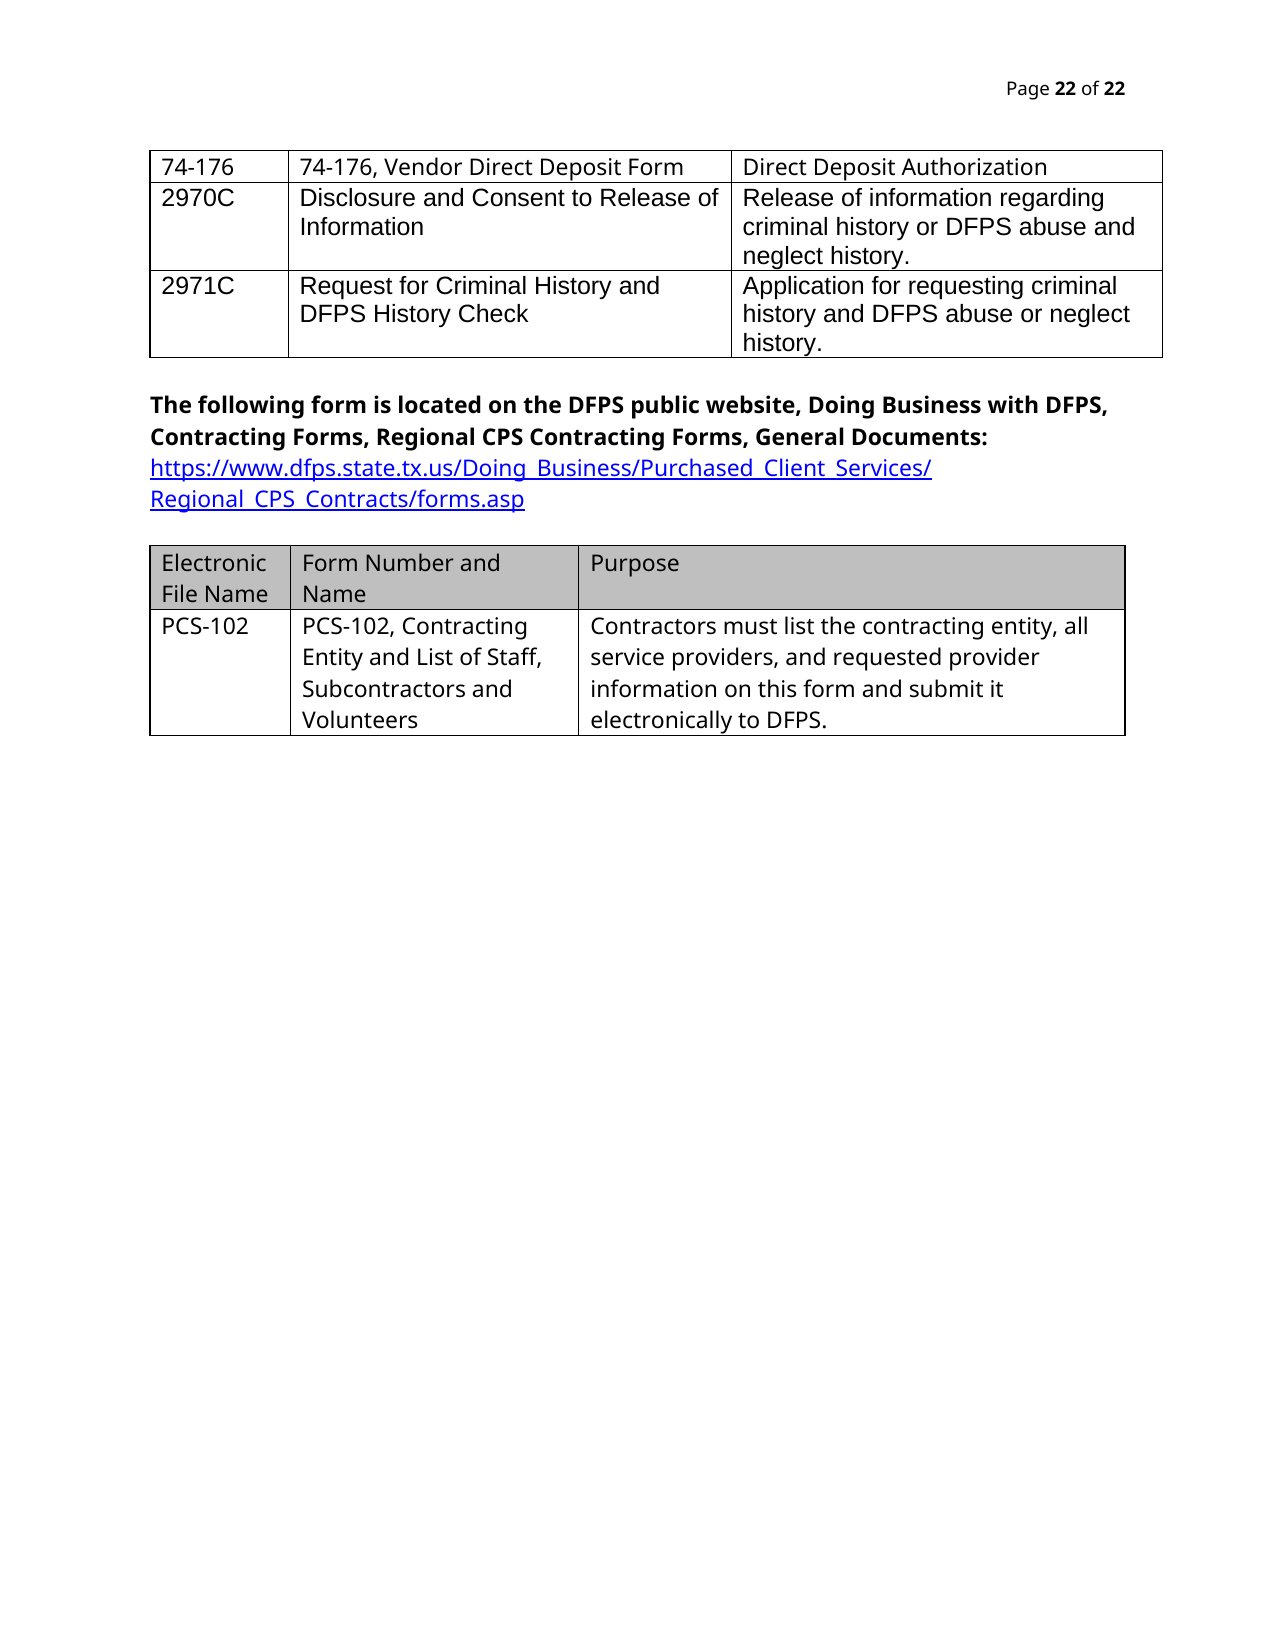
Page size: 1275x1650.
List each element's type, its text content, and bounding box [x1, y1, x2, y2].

table_cell Direct Deposit Authorization [732, 151, 1162, 182]
table_header Purpose [579, 546, 1124, 609]
table_cell PCS-102 [151, 610, 290, 735]
table_header Form Number and Name [291, 546, 578, 609]
table_cell Application for requesting criminal history and DFPS abuse or neglect history. [732, 271, 1162, 357]
subtitle The following form is located on the DFPS public website, Doing Business with DFPS, Contracting Forms, Regional CPS Contracting Forms, General Documents: [150, 389, 1125, 452]
table_cell Contractors must list the contracting entity, all service providers, and requested provider information on this form and submit it electronically to DFPS. [579, 610, 1124, 735]
table_cell 2971C [151, 271, 288, 357]
table_cell 2970C [151, 183, 288, 269]
table_cell Release of information regarding criminal history or DFPS abuse and neglect history. [732, 183, 1162, 269]
table_cell Disclosure and Consent to Release of Information [289, 183, 731, 269]
table_cell 74-176, Vendor Direct Deposit Form [289, 151, 731, 182]
text https://www.dfps.state.tx.us/Doing_Business/Purchased_Client_Services/Regional_CPS_Contracts/forms.asp [150, 452, 1125, 514]
table_cell PCS-102, Contracting Entity and List of Staff, Subcontractors and Volunteers [291, 610, 578, 735]
table_cell Request for Criminal History and DFPS History Check [289, 271, 731, 357]
table_header Electronic File Name [151, 546, 290, 609]
table_cell 74-176 [151, 151, 288, 182]
